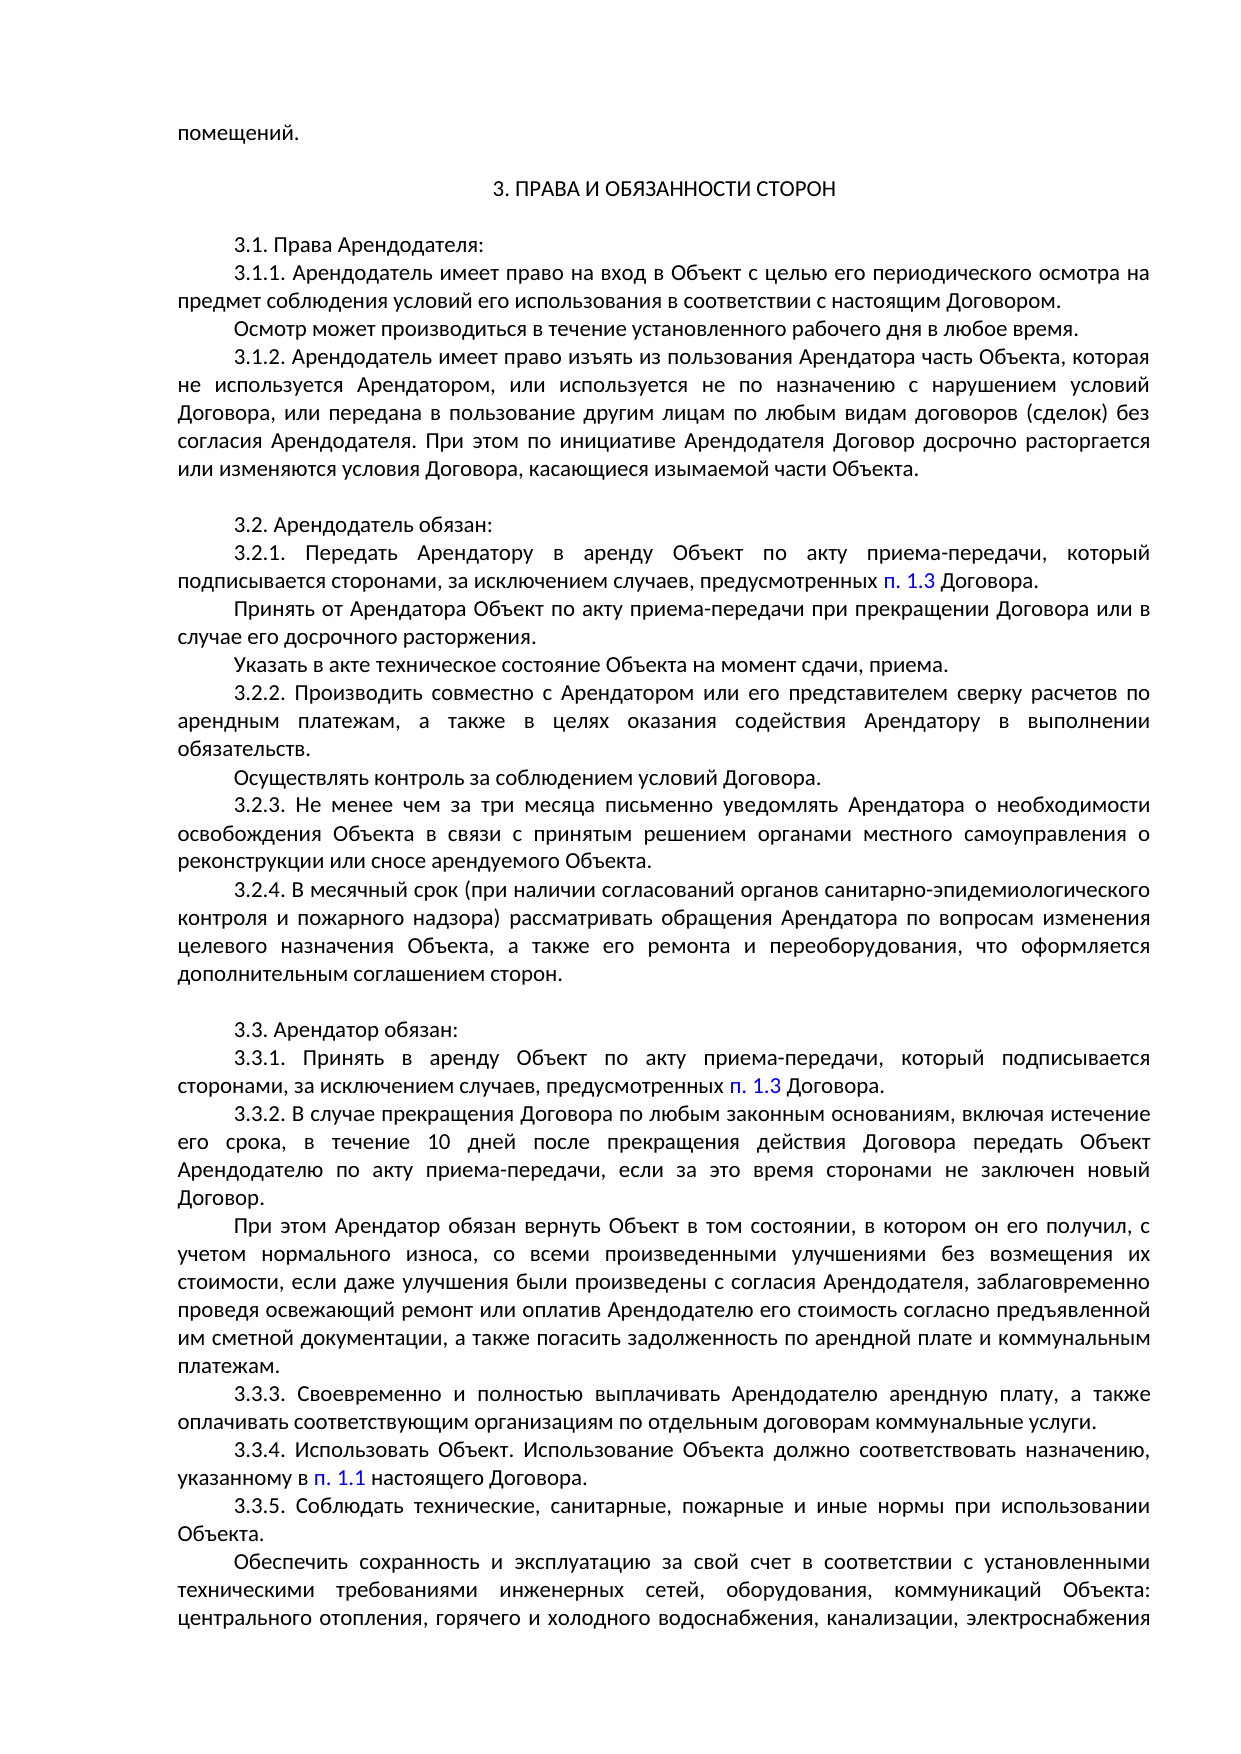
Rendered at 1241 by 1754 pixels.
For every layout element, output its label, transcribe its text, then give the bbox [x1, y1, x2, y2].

text 3.2.1. Передать Арендатору в аренду Объект по акту приема-передачи, который подписывается сторонами, за исключением случаев, предусмотренных п. 1.3 Договора. [177, 538, 1152, 594]
text При этом Арендатор обязан вернуть Объект в том состоянии, в котором он его получил, с учетом нормального износа, со всеми произведенными улучшениями без возмещения их стоимости, если даже улучшения были произведены с согласия Арендодателя, заблаговременно проведя освежающий ремонт или оплатив Арендодателю его стоимость согласно предъявленной им сметной документации, а также погасить задолженность по арендной плате и коммунальным платежам. [177, 1211, 1152, 1379]
text 3.3. Арендатор обязан: [177, 1015, 1152, 1043]
text 3.3.5. Соблюдать технические, санитарные, пожарные и иные нормы при использовании Объекта. [177, 1491, 1152, 1547]
text 3.2. Арендодатель обязан: [177, 510, 1152, 538]
text 3. ПРАВА И ОБЯЗАННОСТИ СТОРОН [177, 174, 1152, 202]
text Указать в акте техническое состояние Объекта на момент сдачи, приема. [177, 651, 1152, 678]
text 3.1.1. Арендодатель имеет право на вход в Объект с целью его периодического осмотра на предмет соблюдения условий его использования в соответствии с настоящим Договором. [177, 258, 1152, 314]
text 3.3.3. Своевременно и полностью выплачивать Арендодателю арендную плату, а также оплачивать соответствующим организациям по отдельным договорам коммунальные услуги. [177, 1379, 1152, 1435]
text 3.2.3. Не менее чем за три месяца письменно уведомлять Арендатора о необходимости освобождения Объекта в связи с принятым решением органами местного самоуправления о реконструкции или сносе арендуемого Объекта. [177, 791, 1152, 875]
text 3.2.4. В месячный срок (при наличии согласований органов санитарно-эпидемиологического контроля и пожарного надзора) рассматривать обращения Арендатора по вопросам изменения целевого назначения Объекта, а также его ремонта и переоборудования, что оформляется дополнительным соглашением сторон. [177, 875, 1152, 987]
text Принять от Арендатора Объект по акту приема-передачи при прекращении Договора или в случае его досрочного расторжения. [177, 594, 1152, 651]
text 3.2.2. Производить совместно с Арендатором или его представителем сверку расчетов по арендным платежам, а также в целях оказания содействия Арендатору в выполнении обязательств. [177, 678, 1152, 763]
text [177, 118, 1152, 146]
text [177, 1547, 1152, 1631]
text Осмотр может производиться в течение установленного рабочего дня в любое время. [177, 314, 1152, 342]
text 3.1. Права Арендодателя: [177, 230, 1152, 258]
text 3.1.2. Арендодатель имеет право изъять из пользования Арендатора часть Объекта, которая не используется Арендатором, или используется не по назначению с нарушением условий Договора, или передана в пользование другим лицам по любым видам договоров (сделок) без согласия Арендодателя. При этом по инициативе Арендодателя Договор досрочно расторгается или изменяются условия Договора, касающиеся изымаемой части Объекта. [177, 342, 1152, 482]
text 3.3.2. В случае прекращения Договора по любым законным основаниям, включая истечение его срока, в течение 10 дней после прекращения действия Договора передать Объект Арендодателю по акту приема-передачи, если за это время сторонами не заключен новый Договор. [177, 1099, 1152, 1211]
text Осуществлять контроль за соблюдением условий Договора. [177, 763, 1152, 791]
text 3.3.1. Принять в аренду Объект по акту приема-передачи, который подписывается сторонами, за исключением случаев, предусмотренных п. 1.3 Договора. [177, 1043, 1152, 1099]
text 3.3.4. Использовать Объект. Использование Объекта должно соответствовать назначению, указанному в п. 1.1 настоящего Договора. [177, 1435, 1152, 1491]
